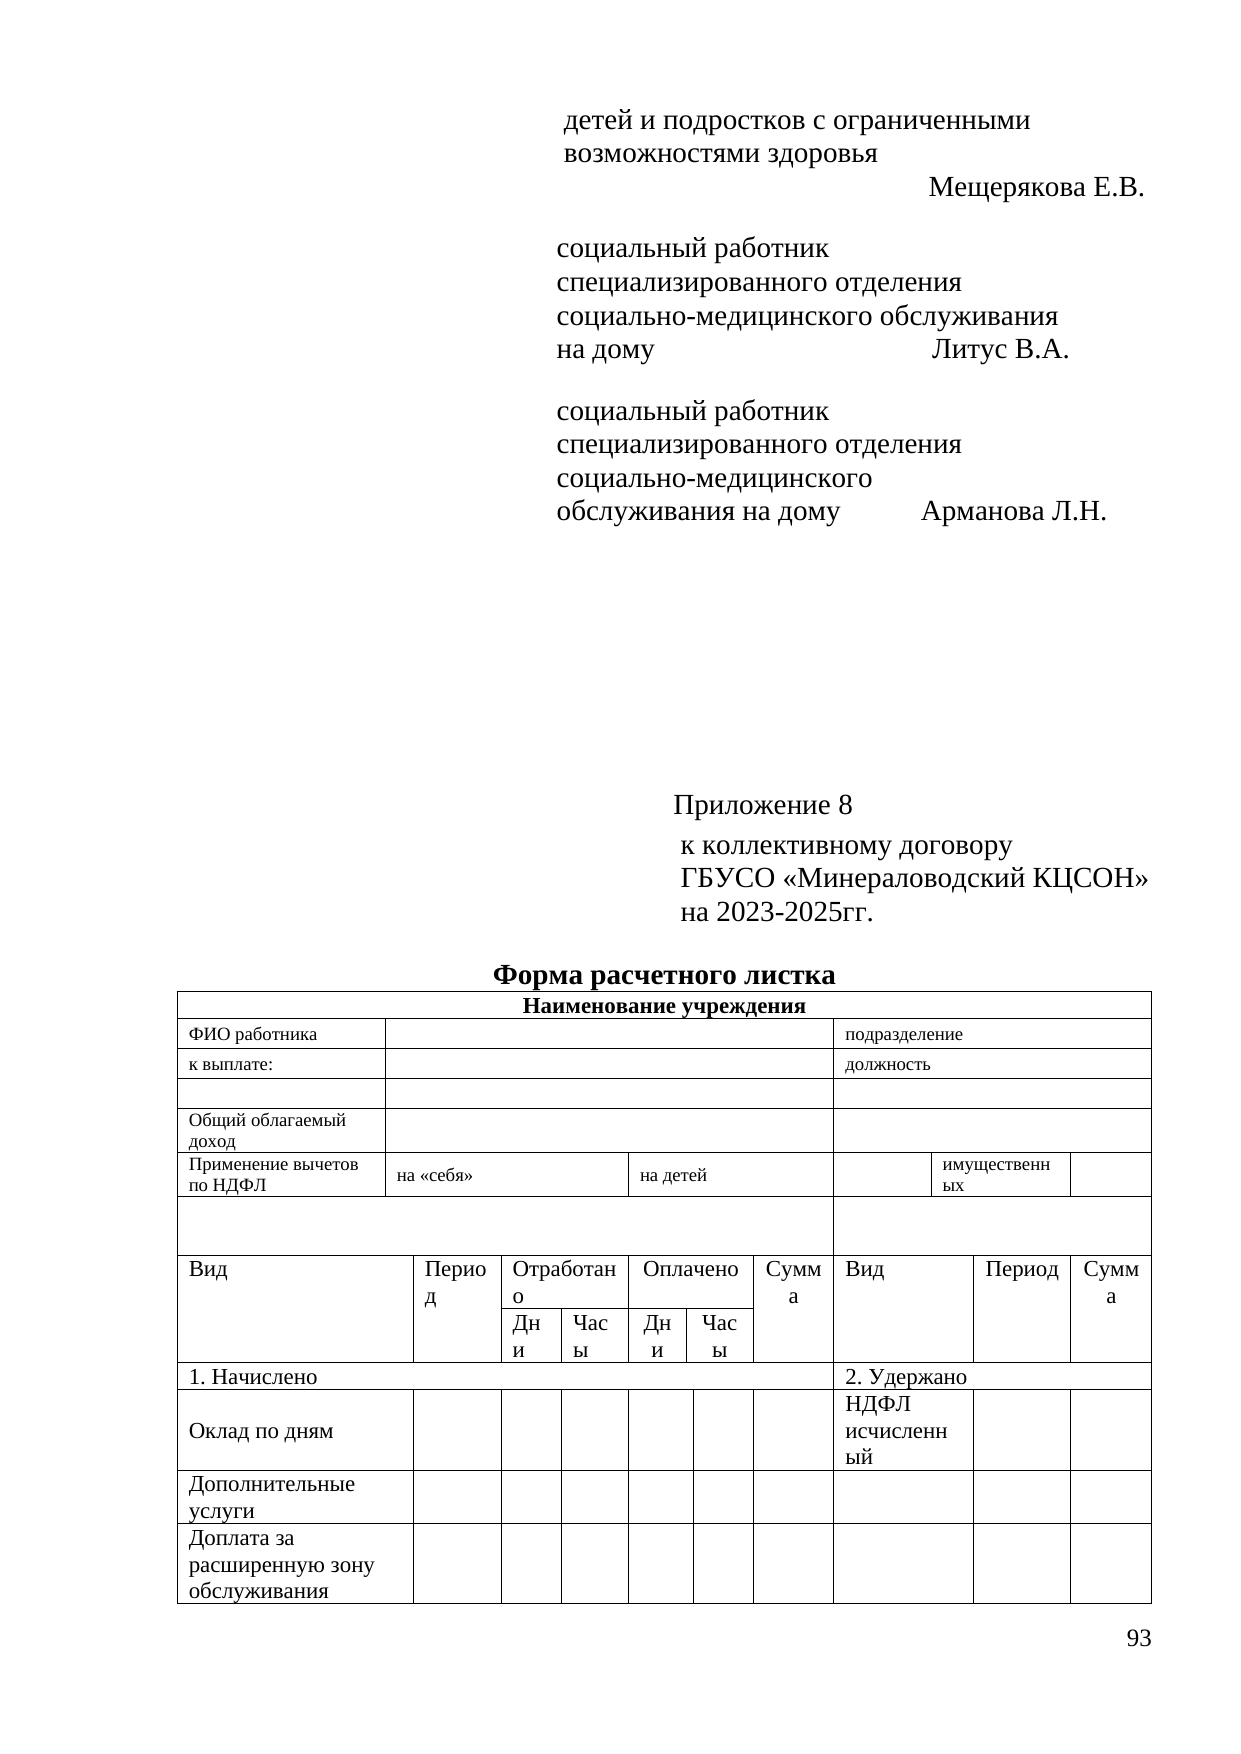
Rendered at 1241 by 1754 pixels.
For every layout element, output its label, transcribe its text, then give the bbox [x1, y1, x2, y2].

table_cell [178, 1079, 385, 1108]
table_cell Сумма [1071, 1256, 1151, 1362]
table_cell [834, 1079, 1151, 1108]
table_cell Дополнительные услуги [178, 1471, 413, 1523]
table_cell должность [834, 1049, 1151, 1078]
table_cell [834, 1153, 931, 1196]
table_cell Период [414, 1256, 501, 1362]
table_cell [386, 1019, 833, 1048]
table_cell Период [974, 1256, 1070, 1362]
text Приложение 8 [177, 787, 1152, 821]
table_cell НДФЛ исчисленный [834, 1390, 973, 1469]
table_cell Часы [562, 1309, 628, 1362]
table_cell [562, 1390, 628, 1469]
table_cell [1071, 1390, 1151, 1469]
table_cell [1071, 1153, 1151, 1196]
table_cell Дни [629, 1309, 686, 1362]
text возможностями здоровья [177, 135, 1152, 169]
table_cell [414, 1390, 501, 1469]
table_cell [386, 1079, 833, 1108]
table_cell Доплата за расширенную зону обслуживания [178, 1524, 413, 1603]
table_header Наименование учреждения [178, 992, 1151, 1018]
table_cell [502, 1471, 561, 1523]
text на дому Литус В.А. [177, 331, 1152, 365]
table_cell [386, 1109, 833, 1152]
table_cell ФИО работника [178, 1019, 385, 1048]
table_cell [694, 1471, 753, 1523]
table_cell [629, 1471, 693, 1523]
table_cell на детей [629, 1153, 833, 1196]
text специализированного отделения [177, 426, 1152, 460]
table_cell Применение вычетов по НДФЛ [178, 1153, 385, 1196]
table_cell [974, 1524, 1070, 1603]
table_cell [834, 1524, 973, 1603]
table_cell Общий облагаемый доход [178, 1109, 385, 1152]
table_cell [754, 1390, 833, 1469]
table_cell Сумма [754, 1256, 833, 1362]
table_cell [974, 1390, 1070, 1469]
table_cell [694, 1390, 753, 1469]
table_cell Оплачено [629, 1256, 753, 1308]
table_cell Отработано [502, 1256, 628, 1308]
table_cell [178, 1197, 833, 1254]
table_cell 1. Начислено [178, 1363, 833, 1389]
text к коллективному договору [177, 827, 1152, 860]
table_cell [386, 1049, 833, 1078]
table_cell [562, 1524, 628, 1603]
table_cell [754, 1471, 833, 1523]
table_cell [502, 1390, 561, 1469]
text социально-медицинского обслуживания [177, 298, 1152, 331]
table_cell [694, 1524, 753, 1603]
table_cell [502, 1524, 561, 1603]
table_cell Вид [834, 1256, 973, 1362]
text обслуживания на дому Арманова Л.Н. [177, 493, 1152, 527]
text на 2023-2025гг. [177, 894, 1152, 927]
table_cell 2. Удержано [834, 1363, 1151, 1389]
text детей и подростков с ограниченными [177, 102, 1152, 135]
table_cell [834, 1197, 1151, 1254]
text социальный работник [177, 393, 1152, 426]
table_cell [414, 1524, 501, 1603]
table_cell [414, 1471, 501, 1523]
text Форма расчетного листка [177, 957, 1152, 991]
table_cell [1071, 1471, 1151, 1523]
table_cell [834, 1471, 973, 1523]
table_cell [629, 1390, 693, 1469]
table_cell [629, 1524, 693, 1603]
table_cell Вид [178, 1256, 413, 1362]
table_cell [754, 1524, 833, 1603]
text ГБУСО «Минераловодский КЦСОН» [177, 860, 1152, 894]
table_cell к выплате: [178, 1049, 385, 1078]
table_cell [562, 1471, 628, 1523]
table_cell [834, 1109, 1151, 1152]
text социальный работник [177, 231, 1152, 264]
text социально-медицинского [177, 460, 1152, 493]
table_cell Дни [502, 1309, 561, 1362]
table_cell на «себя» [386, 1153, 628, 1196]
table_cell имущественных [932, 1153, 1070, 1196]
table_cell [974, 1471, 1070, 1523]
table_cell Оклад по дням [178, 1390, 413, 1469]
text Мещерякова Е.В. [177, 169, 1152, 202]
text специализированного отделения [177, 264, 1152, 298]
table_cell [1071, 1524, 1151, 1603]
table_cell подразделение [834, 1019, 1151, 1048]
table_cell Часы [687, 1309, 753, 1362]
